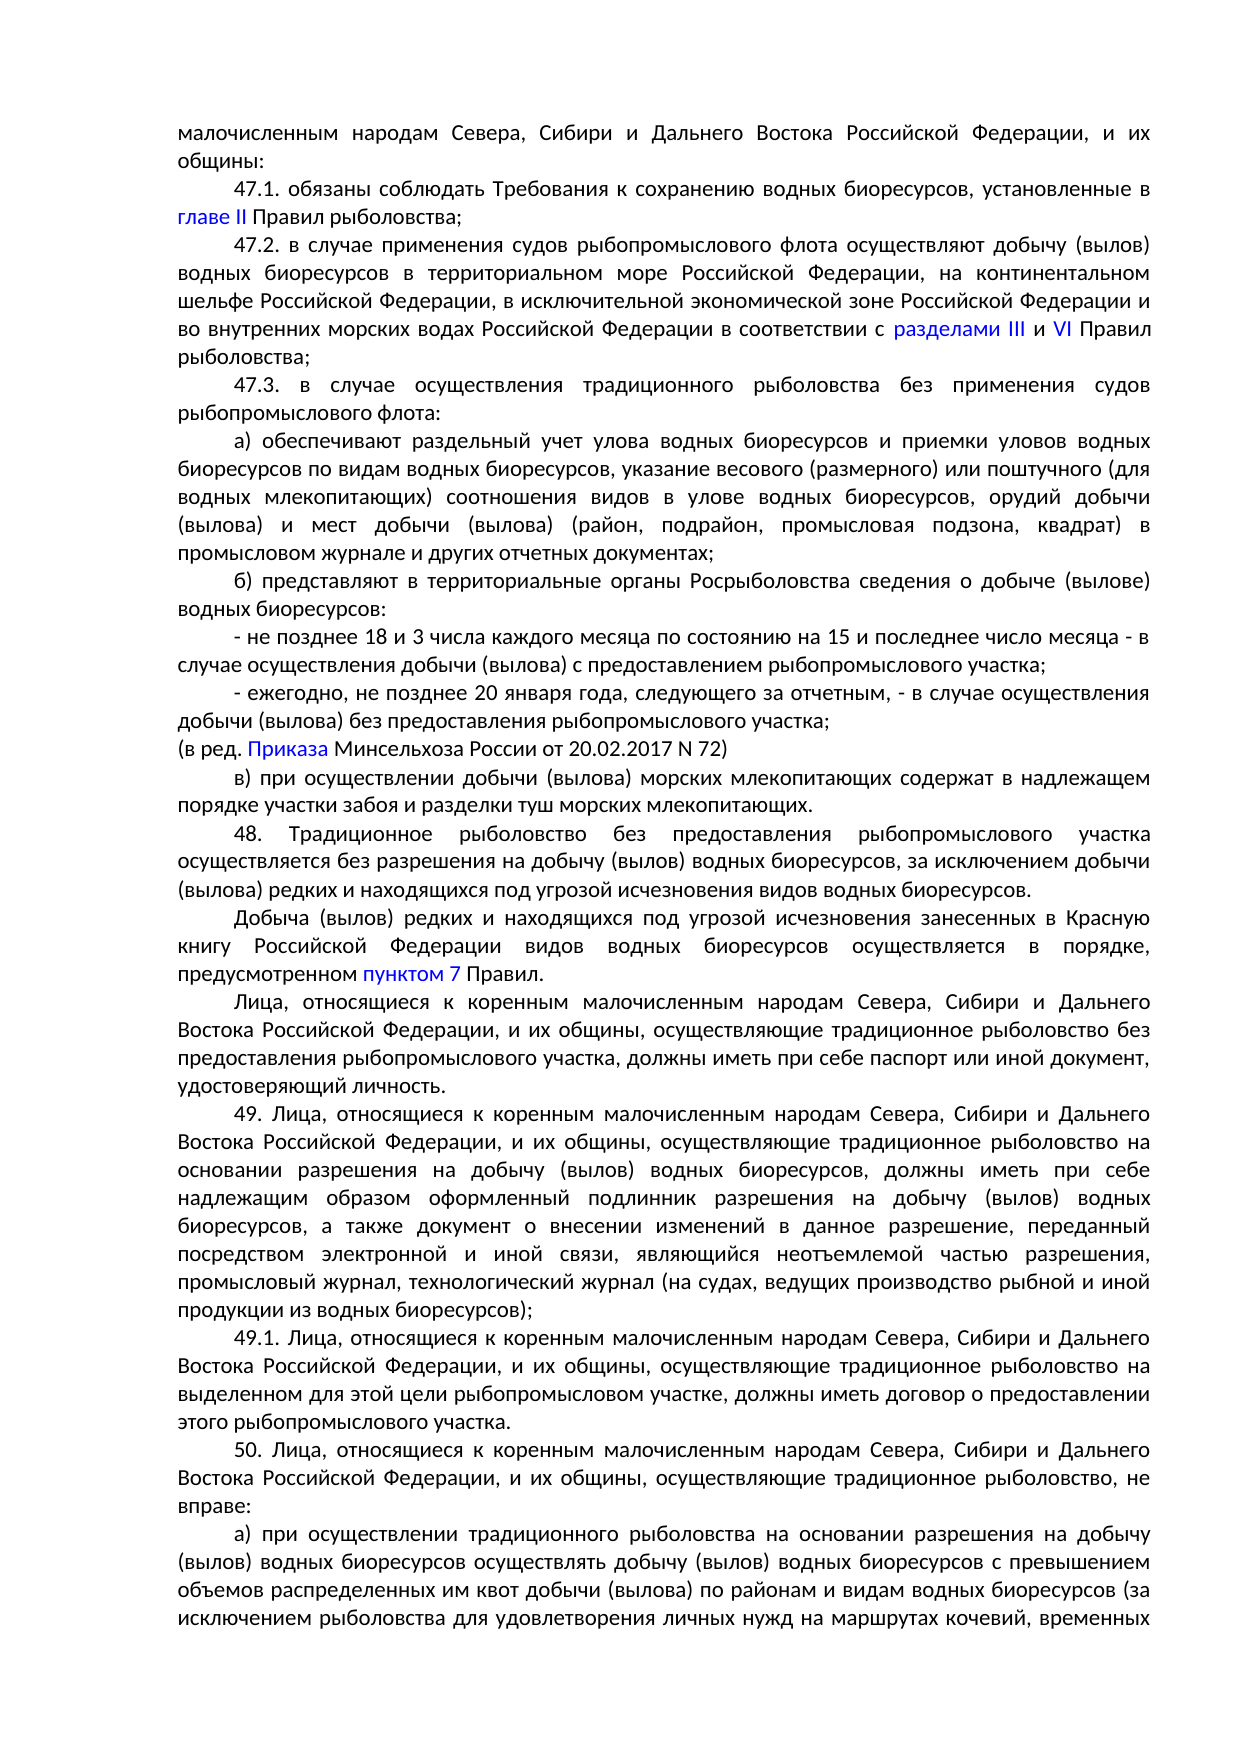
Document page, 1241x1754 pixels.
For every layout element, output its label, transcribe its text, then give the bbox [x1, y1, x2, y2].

text б) представляют в территориальные органы Росрыболовства сведения о добыче (вылове) водных биоресурсов: [177, 566, 1152, 622]
text в) при осуществлении добычи (вылова) морских млекопитающих содержат в надлежащем порядке участки забоя и разделки туш морских млекопитающих. [177, 763, 1152, 819]
text Добыча (вылов) редких и находящихся под угрозой исчезновения занесенных в Красную книгу Российской Федерации видов водных биоресурсов осуществляется в порядке, предусмотренном пунктом 7 Правил. [177, 903, 1152, 987]
text 49.1. Лица, относящиеся к коренным малочисленным народам Севера, Сибири и Дальнего Востока Российской Федерации, и их общины, осуществляющие традиционное рыболовство на выделенном для этой цели рыбопромысловом участке, должны иметь договор о предоставлении этого рыбопромыслового участка. [177, 1323, 1152, 1435]
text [177, 1519, 1152, 1631]
text - ежегодно, не позднее 20 января года, следующего за отчетным, - в случае осуществления добычи (вылова) без предоставления рыбопромыслового участка; [177, 678, 1152, 734]
text 47.1. обязаны соблюдать Требования к сохранению водных биоресурсов, установленные в главе II Правил рыболовства; [177, 174, 1152, 230]
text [177, 118, 1152, 174]
text 48. Традиционное рыболовство без предоставления рыбопромыслового участка осуществляется без разрешения на добычу (вылов) водных биоресурсов, за исключением добычи (вылова) редких и находящихся под угрозой исчезновения видов водных биоресурсов. [177, 819, 1152, 903]
text - не позднее 18 и 3 числа каждого месяца по состоянию на 15 и последнее число месяца - в случае осуществления добычи (вылова) с предоставлением рыбопромыслового участка; [177, 622, 1152, 678]
text 50. Лица, относящиеся к коренным малочисленным народам Севера, Сибири и Дальнего Востока Российской Федерации, и их общины, осуществляющие традиционное рыболовство, не вправе: [177, 1435, 1152, 1519]
text 47.3. в случае осуществления традиционного рыболовства без применения судов рыбопромыслового флота: [177, 370, 1152, 426]
text 49. Лица, относящиеся к коренным малочисленным народам Севера, Сибири и Дальнего Востока Российской Федерации, и их общины, осуществляющие традиционное рыболовство на основании разрешения на добычу (вылов) водных биоресурсов, должны иметь при себе надлежащим образом оформленный подлинник разрешения на добычу (вылов) водных биоресурсов, а также документ о внесении изменений в данное разрешение, переданный посредством электронной и иной связи, являющийся неотъемлемой частью разрешения, промысловый журнал, технологический журнал (на судах, ведущих производство рыбной и иной продукции из водных биоресурсов); [177, 1099, 1152, 1323]
text Лица, относящиеся к коренным малочисленным народам Севера, Сибири и Дальнего Востока Российской Федерации, и их общины, осуществляющие традиционное рыболовство без предоставления рыбопромыслового участка, должны иметь при себе паспорт или иной документ, удостоверяющий личность. [177, 987, 1152, 1099]
text а) обеспечивают раздельный учет улова водных биоресурсов и приемки уловов водных биоресурсов по видам водных биоресурсов, указание весового (размерного) или поштучного (для водных млекопитающих) соотношения видов в улове водных биоресурсов, орудий добычи (вылова) и мест добычи (вылова) (район, подрайон, промысловая подзона, квадрат) в промысловом журнале и других отчетных документах; [177, 426, 1152, 566]
text (в ред. Приказа Минсельхоза России от 20.02.2017 N 72) [177, 734, 1152, 763]
text 47.2. в случае применения судов рыбопромыслового флота осуществляют добычу (вылов) водных биоресурсов в территориальном море Российской Федерации, на континентальном шельфе Российской Федерации, в исключительной экономической зоне Российской Федерации и во внутренних морских водах Российской Федерации в соответствии с разделами III и VI Правил рыболовства; [177, 230, 1152, 370]
